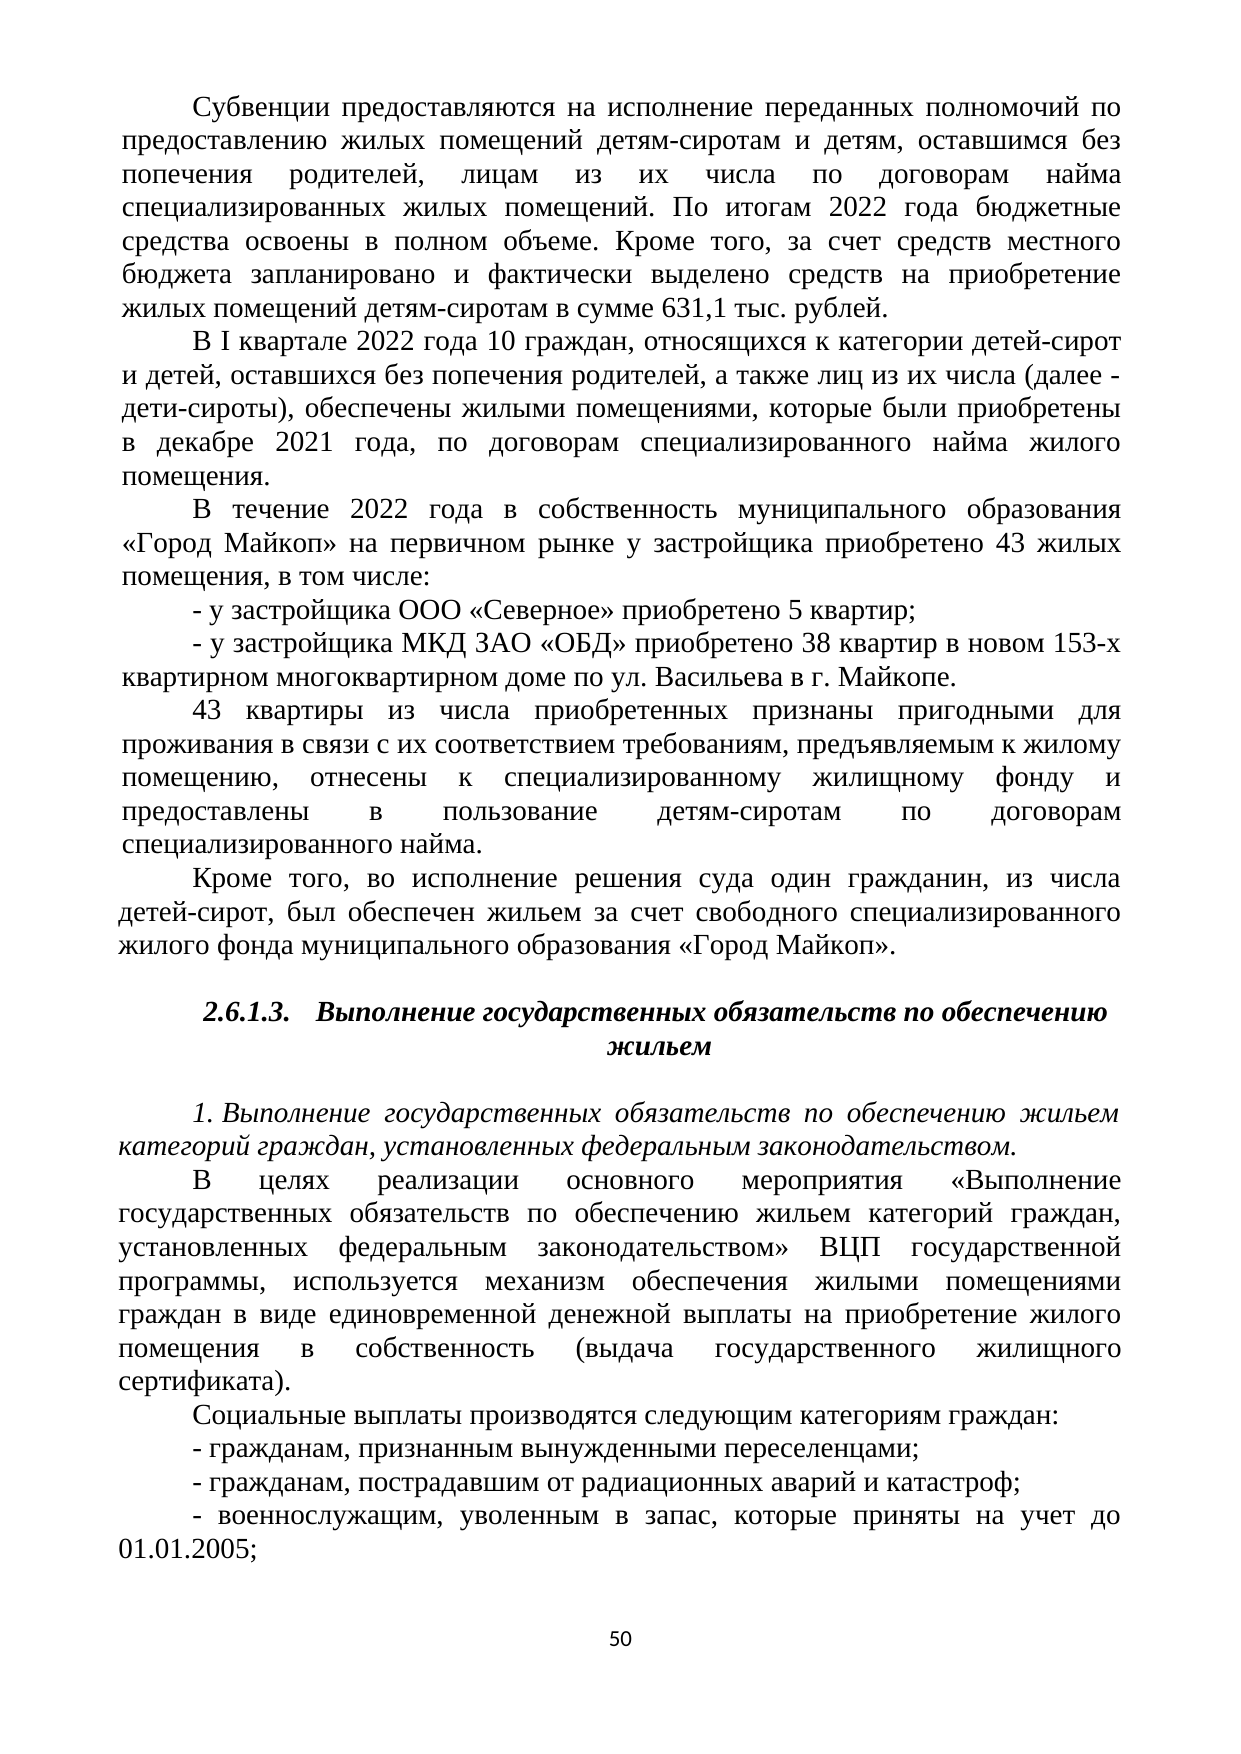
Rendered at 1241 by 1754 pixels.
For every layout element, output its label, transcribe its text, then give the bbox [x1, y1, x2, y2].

list Выполнение государственных обязательств по обеспечению жильем категорий граждан, установленных федеральным законодательством. [118, 1095, 1122, 1162]
list Выполнение государственных обязательств по обеспечению [192, 994, 1122, 1028]
text 43 квартиры из числа приобретенных признаны пригодными для проживания в связи с их соответствием требованиям, предъявляемым к жилому помещению, отнесены к специализированному жилищному фонду и предоставлены в пользование детям-сиротам по договорам специализированного найма. [122, 692, 1122, 860]
text - военнослужащим, уволенным в запас, которые приняты на учет до 01.01.2005; [118, 1497, 1122, 1564]
text В I квартале 2022 года 10 граждан, относящихся к категории детей-сирот и детей, оставшихся без попечения родителей, а также лиц из их числа (далее - дети-сироты), обеспечены жилыми помещениями, которые были приобретены в декабре 2021 года, по договорам специализированного найма жилого помещения. [122, 323, 1122, 491]
text Субвенции предоставляются на исполнение переданных полномочий по предоставлению жилых помещений детям-сиротам и детям, оставшимся без попечения родителей, лицам из их числа по договорам найма специализированных жилых помещений. По итогам 2022 года бюджетные средства освоены в полном объеме. Кроме того, за счет средств местного бюджета запланировано и фактически выделено средств на приобретение жилых помещений детям-сиротам в сумме 631,1 тыс. рублей. [122, 89, 1122, 323]
text В целях реализации основного мероприятия «Выполнение государственных обязательств по обеспечению жильем категорий граждан, установленных федеральным законодательством» ВЦП государственной программы, используется механизм обеспечения жилыми помещениями граждан в виде единовременной денежной выплаты на приобретение жилого помещения в собственность (выдача государственного жилищного сертификата). [118, 1162, 1122, 1397]
text Кроме того, во исполнение решения суда один гражданин, из числа детей-сирот, был обеспечен жильем за счет свободного специализированного жилого фонда муниципального образования «Город Майкоп». [118, 860, 1122, 961]
text жильем [118, 1028, 1122, 1061]
text Социальные выплаты производятся следующим категориям граждан: [118, 1397, 1122, 1430]
text - у застройщика ООО «Северное» приобретено 5 квартир; [122, 592, 1122, 625]
text - гражданам, признанным вынужденными переселенцами; [118, 1430, 1122, 1464]
text - гражданам, пострадавшим от радиационных аварий и катастроф; [118, 1464, 1122, 1497]
text - у застройщика МКД ЗАО «ОБД» приобретено 38 квартир в новом 153-х квартирном многоквартирном доме по ул. Васильева в г. Майкопе. [122, 625, 1122, 692]
text В течение 2022 года в собственность муниципального образования «Город Майкоп» на первичном рынке у застройщика приобретено 43 жилых помещения, в том числе: [122, 491, 1122, 592]
